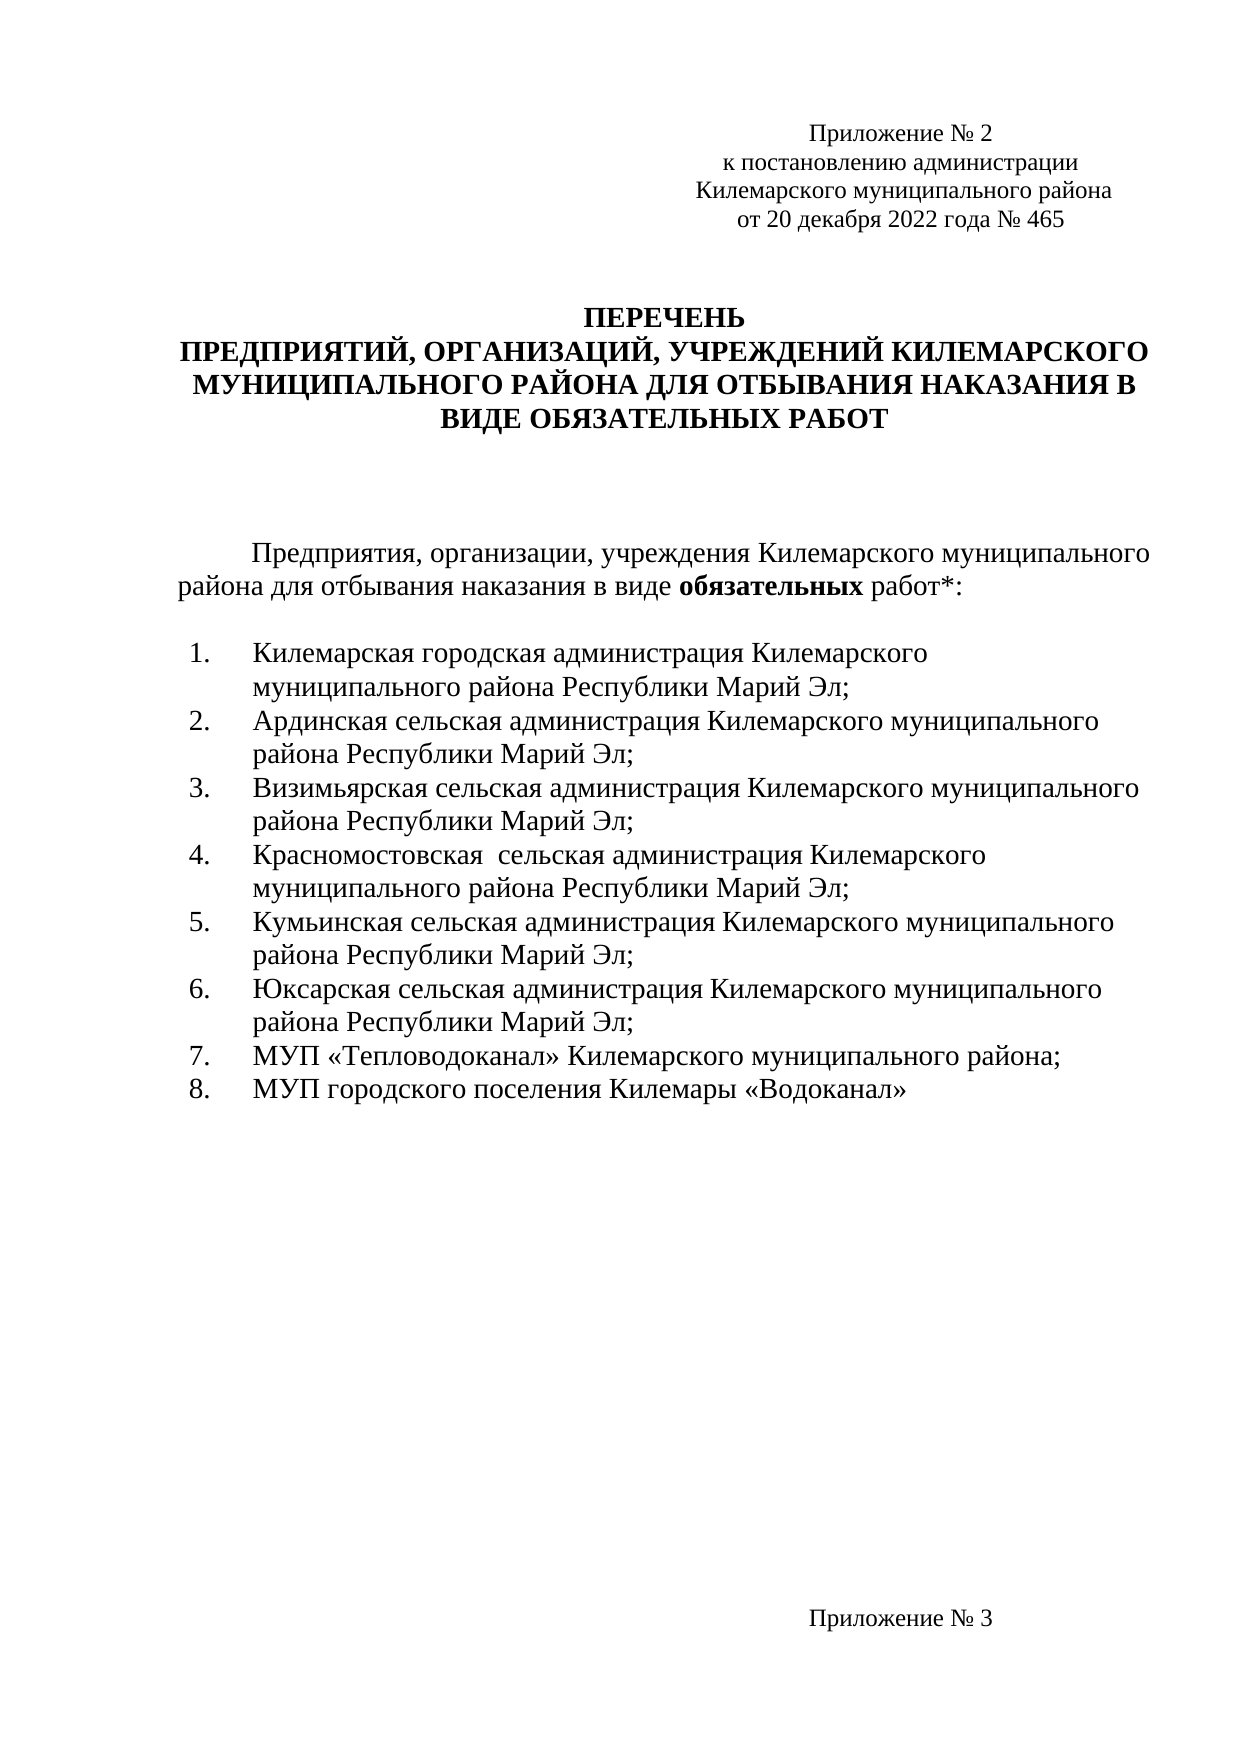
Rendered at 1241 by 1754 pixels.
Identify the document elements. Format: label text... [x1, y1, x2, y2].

table_header Килемарская городская администрация Килемарского муниципального района Республики Марий Эл; Ардинская сельская администрация Килемарского муниципального района Республики Марий Эл; Визимьярская сельская администрация Килемарского муниципального района Республики Марий Эл; Красномостовская сельская администрация Килемарского муниципального района Республики Марий Эл; Кумьинская сельская администрация Килемарского муниципального района Республики Марий Эл; Юксарская сельская администрация Килемарского муниципального района Республики Марий Эл; МУП «Тепловодоканал» Килемарского муниципального района; МУП городского поселения Килемары «Водоканал» [241, 636, 1152, 1167]
text Приложение № 2 [177, 118, 1152, 147]
text Предприятия, организации, учреждения Килемарского муниципального района для отбывания наказания в виде обязательных работ*: [177, 535, 1152, 602]
text Килемарского муниципального района [177, 176, 1152, 204]
title ПРЕДПРИЯТИЙ, ОРГАНИЗАЦИЙ, УЧРЕЖДЕНИЙ КИЛЕМАРСКОГО МУНИЦИПАЛЬНОГО РАЙОНА ДЛЯ ОТБЫВАНИЯ НАКАЗАНИЯ В ВИДЕ ОБЯЗАТЕЛЬНЫХ РАБОТ [177, 334, 1152, 434]
text от 20 декабря 2022 года № 465 [177, 204, 1152, 233]
table_header 1. 2. 3. 4. 5. 6. 7. 8. [177, 636, 241, 1167]
text к постановлению администрации [177, 147, 1152, 176]
title ПЕРЕЧЕНЬ [177, 300, 1152, 334]
text Приложение № 3 [177, 1603, 1152, 1632]
